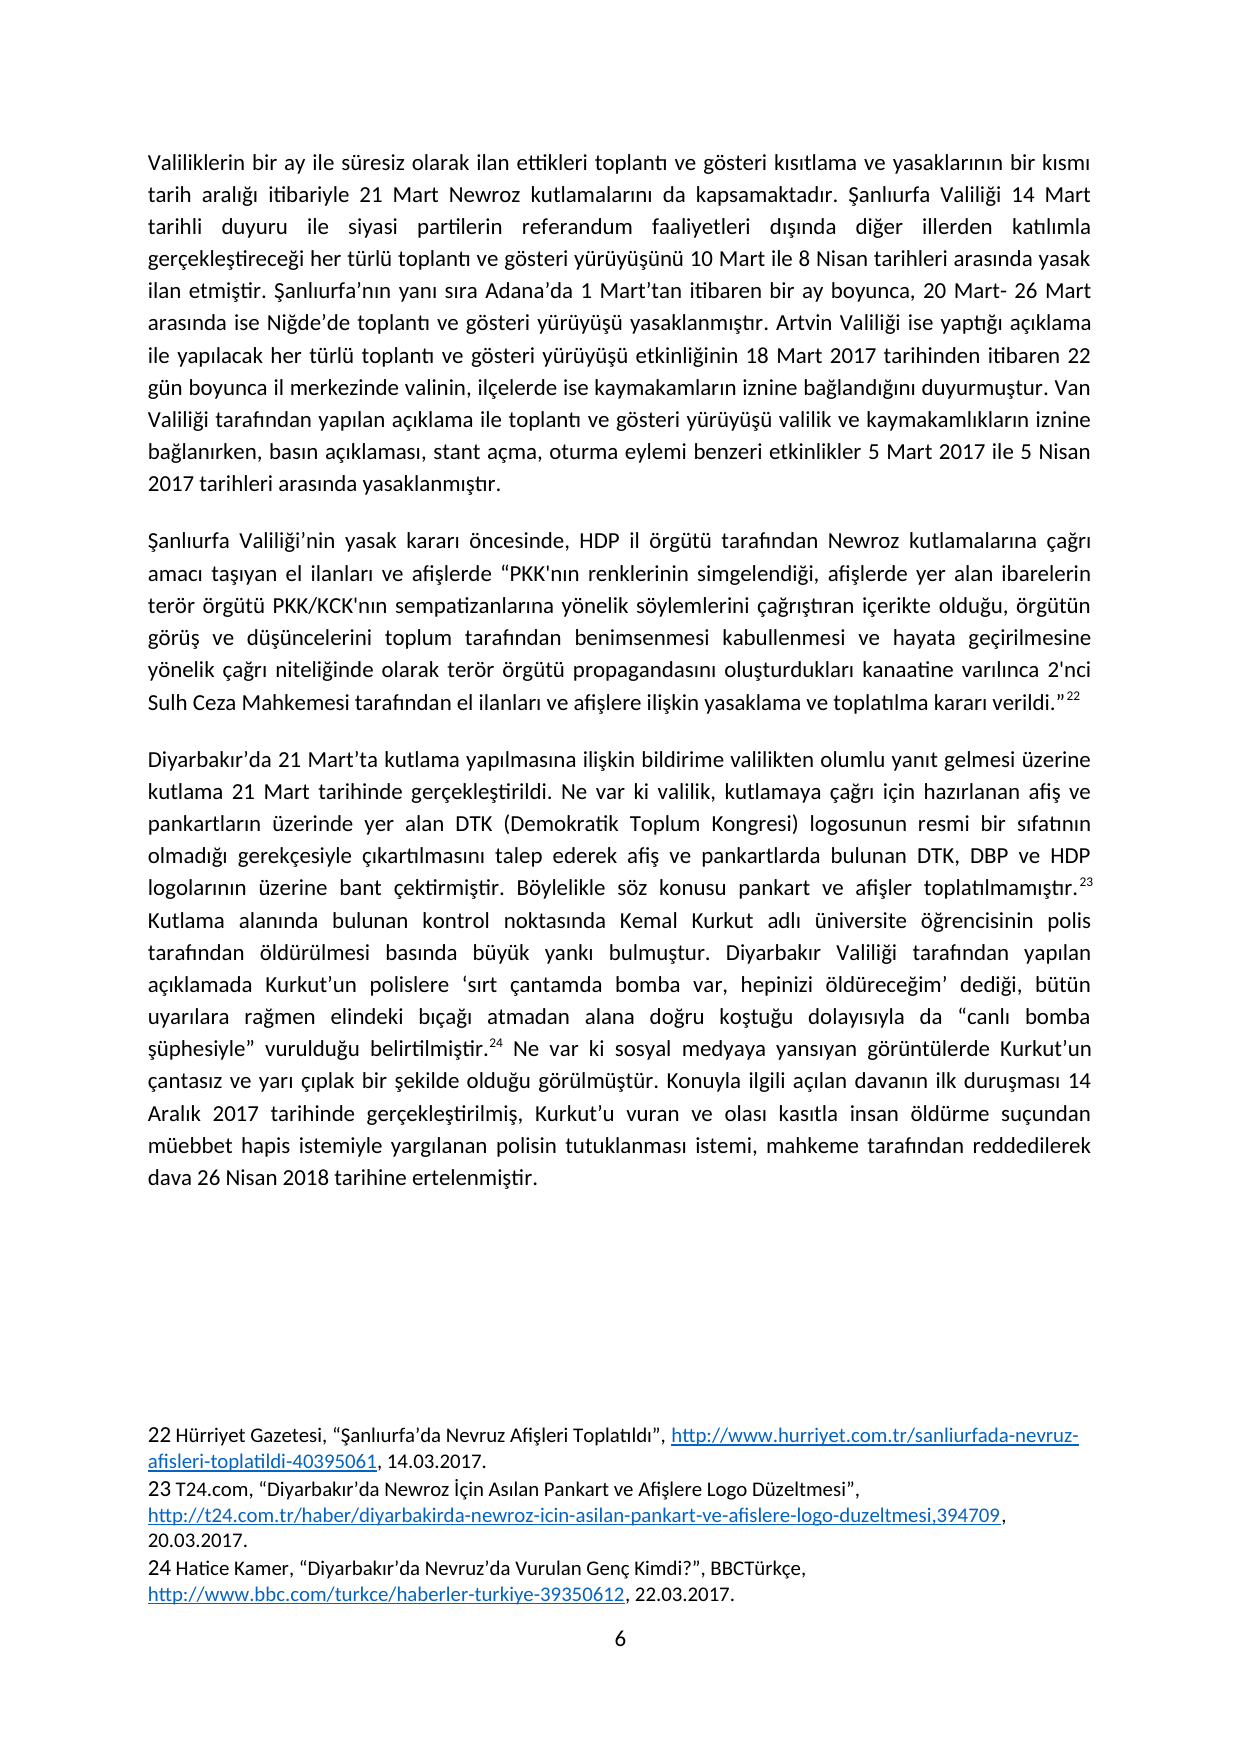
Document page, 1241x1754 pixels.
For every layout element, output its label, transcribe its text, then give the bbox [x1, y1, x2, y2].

text Şanlıurfa Valiliği’nin yasak kararı öncesinde, HDP il örgütü tarafından Newroz kutlamalarına çağrı amacı taşıyan el ilanları ve afişlerde “PKK'nın renklerinin simgelendiği, afişlerde yer alan ibarelerin terör örgütü PKK/KCK'nın sempatizanlarına yönelik söylemlerini çağrıştıran içerikte olduğu, örgütün görüş ve düşüncelerini toplum tarafından benimsenmesi kabullenmesi ve hayata geçirilmesine yönelik çağrı niteliğinde olarak terör örgütü propagandasını oluşturdukları kanaatine varılınca 2'nci Sulh Ceza Mahkemesi tarafından el ilanları ve afişlere ilişkin yasaklama ve toplatılma kararı verildi.” [148, 527, 1093, 716]
text Diyarbakır’da 21 Mart’ta kutlama yapılmasına ilişkin bildirime valilikten olumlu yanıt gelmesi üzerine kutlama 21 Mart tarihinde gerçekleştirildi. Ne var ki valilik, kutlamaya çağrı için hazırlanan afiş ve pankartların üzerinde yer alan DTK (Demokratik Toplum Kongresi) logosunun resmi bir sıfatının olmadığı gerekçesiyle çıkartılmasını talep ederek afiş ve pankartlarda bulunan DTK, DBP ve HDP logolarının üzerine bant çektirmiştir. Böylelikle söz konusu pankart ve afişler toplatılmamıştır. Kutlama alanında bulunan kontrol noktasında Kemal Kurkut adlı üniversite öğrencisinin polis tarafından öldürülmesi basında büyük yankı bulmuştur. Diyarbakır Valiliği tarafından yapılan açıklamada Kurkut’un polislere ‘sırt çantamda bomba var, hepinizi öldüreceğim’ dediği, bütün uyarılara rağmen elindeki bıçağı atmadan alana doğru koştuğu dolayısıyla da “canlı bomba şüphesiyle” vurulduğu belirtilmiştir. Ne var ki sosyal medyaya yansıyan görüntülerde Kurkut’un çantasız ve yarı çıplak bir şekilde olduğu görülmüştür. Konuyla ilgili açılan davanın ilk duruşması 14 Aralık 2017 tarihinde gerçekleştirilmiş, Kurkut’u vuran ve olası kasıtla insan öldürme suçundan müebbet hapis istemiyle yargılanan polisin tutuklanması istemi, mahkeme tarafından reddedilerek dava 26 Nisan 2018 tarihine ertelenmiştir. [148, 745, 1093, 1191]
text Valiliklerin bir ay ile süresiz olarak ilan ettikleri toplantı ve gösteri kısıtlama ve yasaklarının bir kısmı tarih aralığı itibariyle 21 Mart Newroz kutlamalarını da kapsamaktadır. Şanlıurfa Valiliği 14 Mart tarihli duyuru ile siyasi partilerin referandum faaliyetleri dışında diğer illerden katılımla gerçekleştireceği her türlü toplantı ve gösteri yürüyüşünü 10 Mart ile 8 Nisan tarihleri arasında yasak ilan etmiştir. Şanlıurfa’nın yanı sıra Adana’da 1 Mart’tan itibaren bir ay boyunca, 20 Mart- 26 Mart arasında ise Niğde’de toplantı ve gösteri yürüyüşü yasaklanmıştır. Artvin Valiliği ise yaptığı açıklama ile yapılacak her türlü toplantı ve gösteri yürüyüşü etkinliğinin 18 Mart 2017 tarihinden itibaren 22 gün boyunca il merkezinde valinin, ilçelerde ise kaymakamların iznine bağlandığını duyurmuştur. Van Valiliği tarafından yapılan açıklama ile toplantı ve gösteri yürüyüşü valilik ve kaymakamlıkların iznine bağlanırken, basın açıklaması, stant açma, oturma eylemi benzeri etkinlikler 5 Mart 2017 ile 5 Nisan 2017 tarihleri arasında yasaklanmıştır. [148, 148, 1093, 497]
